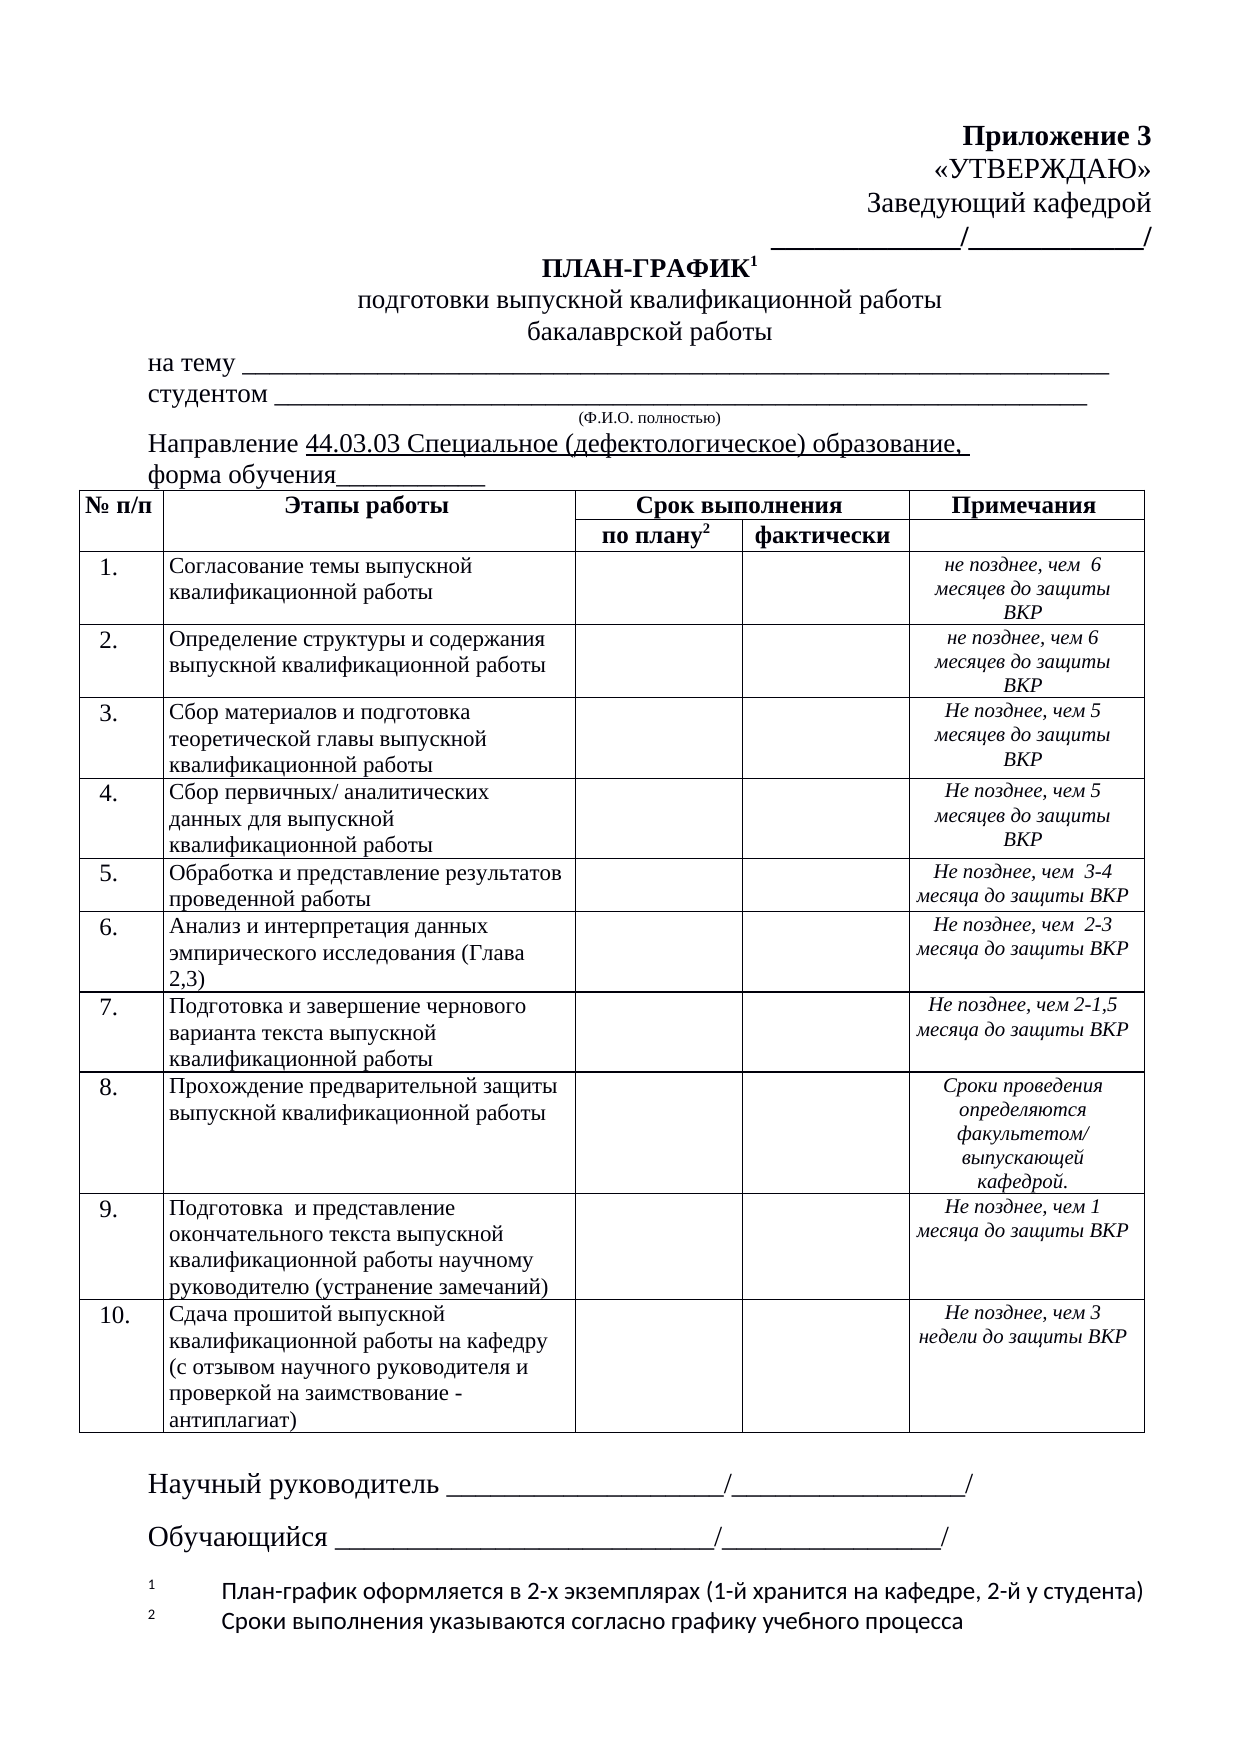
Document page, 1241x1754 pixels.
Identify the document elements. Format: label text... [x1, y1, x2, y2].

table_cell не позднее, чем 6 месяцев до защиты ВКР [910, 625, 1144, 697]
table_cell [743, 859, 909, 911]
text _____________/____________/ [148, 219, 1152, 252]
table_header Срок выполнения [576, 491, 909, 519]
table_cell [576, 698, 742, 777]
table_cell [743, 779, 909, 857]
table_cell Не позднее, чем 5 месяцев до защиты ВКР [910, 698, 1144, 777]
text Направление 44.03.03 Специальное (дефектологическое) образование, [148, 427, 1152, 458]
table_cell [743, 552, 909, 624]
table_cell Не позднее, чем 3-4 месяца до защиты ВКР [910, 859, 1144, 911]
table_cell [80, 912, 163, 991]
table_cell [576, 993, 742, 1071]
text Научный руководитель ___________________/________________/ [148, 1467, 1152, 1500]
table_cell Не позднее, чем 5 месяцев до защиты ВКР [910, 779, 1144, 857]
text студентом ____________________________________________________________ [148, 377, 1152, 408]
table_cell [743, 993, 909, 1071]
table_cell [80, 552, 163, 624]
table_cell [576, 1300, 742, 1432]
table_header Примечания [910, 491, 1144, 519]
table_cell [80, 1300, 163, 1432]
text форма обучения___________ [148, 458, 1152, 489]
text Приложение 3 [148, 118, 1152, 152]
text (Ф.И.О. полностью) [148, 408, 1152, 427]
table_cell [743, 698, 909, 777]
table_cell Прохождение предварительной защиты выпускной квалификационной работы [164, 1073, 575, 1193]
table_header № п/п [80, 491, 163, 551]
table_cell [80, 625, 163, 697]
table_cell Сроки проведения определяются факультетом/ выпускающей кафедрой. [910, 1073, 1144, 1193]
text на тему ________________________________________________________________ [148, 346, 1152, 377]
table_cell [576, 779, 742, 857]
table_cell Анализ и интерпретация данных эмпирического исследования (Глава 2,3) [164, 912, 575, 991]
table_cell [910, 520, 1144, 551]
table_cell [743, 625, 909, 697]
table_cell Сбор первичных/ аналитических данных для выпускной квалификационной работы [164, 779, 575, 857]
table_cell [80, 993, 163, 1071]
table_cell Не позднее, чем 3 недели до защиты ВКР [910, 1300, 1144, 1432]
table_cell не позднее, чем 6 месяцев до защиты ВКР [910, 552, 1144, 624]
table_header Этапы работы [164, 491, 575, 551]
table_cell фактически [743, 520, 909, 551]
text Заведующий кафедрой [148, 185, 1152, 219]
table_cell Обработка и представление результатов проведенной работы [164, 859, 575, 911]
text Обучающийся __________________________/_______________/ [148, 1519, 1152, 1553]
table_cell Подготовка и завершение чернового варианта текста выпускной квалификационной работы [164, 993, 575, 1071]
table_cell [80, 859, 163, 911]
table_cell [743, 912, 909, 991]
table_cell [576, 625, 742, 697]
table_cell [576, 1194, 742, 1299]
table_cell по плану [576, 520, 742, 551]
table_cell Не позднее, чем 2-1,5 месяца до защиты ВКР [910, 993, 1144, 1071]
table_cell Определение структуры и содержания выпускной квалификационной работы [164, 625, 575, 697]
table_cell [80, 1194, 163, 1299]
table_cell [576, 859, 742, 911]
text подготовки выпускной квалификационной работы [148, 283, 1152, 314]
table_cell [80, 779, 163, 857]
text ПЛАН-ГРАФИК [148, 252, 1152, 283]
table_cell Подготовка и представление окончательного текста выпускной квалификационной работы научному руководителю (устранение замечаний) [164, 1194, 575, 1299]
text бакалаврской работы [148, 314, 1152, 346]
table_cell [576, 1073, 742, 1193]
table_cell [576, 552, 742, 624]
table_cell [576, 912, 742, 991]
table_cell [80, 1073, 163, 1193]
table_cell [80, 698, 163, 777]
table_cell Не позднее, чем 2-3 месяца до защиты ВКР [910, 912, 1144, 991]
text «УТВЕРЖДАЮ» [148, 152, 1152, 185]
table_cell [743, 1300, 909, 1432]
table_cell Согласование темы выпускной квалификационной работы [164, 552, 575, 624]
table_cell [743, 1194, 909, 1299]
table_cell [743, 1073, 909, 1193]
table_cell Сдача прошитой выпускной квалификационной работы на кафедру (с отзывом научного руководителя и проверкой на заимствование -антиплагиат) [164, 1300, 575, 1432]
table_cell Сбор материалов и подготовка теоретической главы выпускной квалификационной работы [164, 698, 575, 777]
table_cell Не позднее, чем 1 месяца до защиты ВКР [910, 1194, 1144, 1299]
